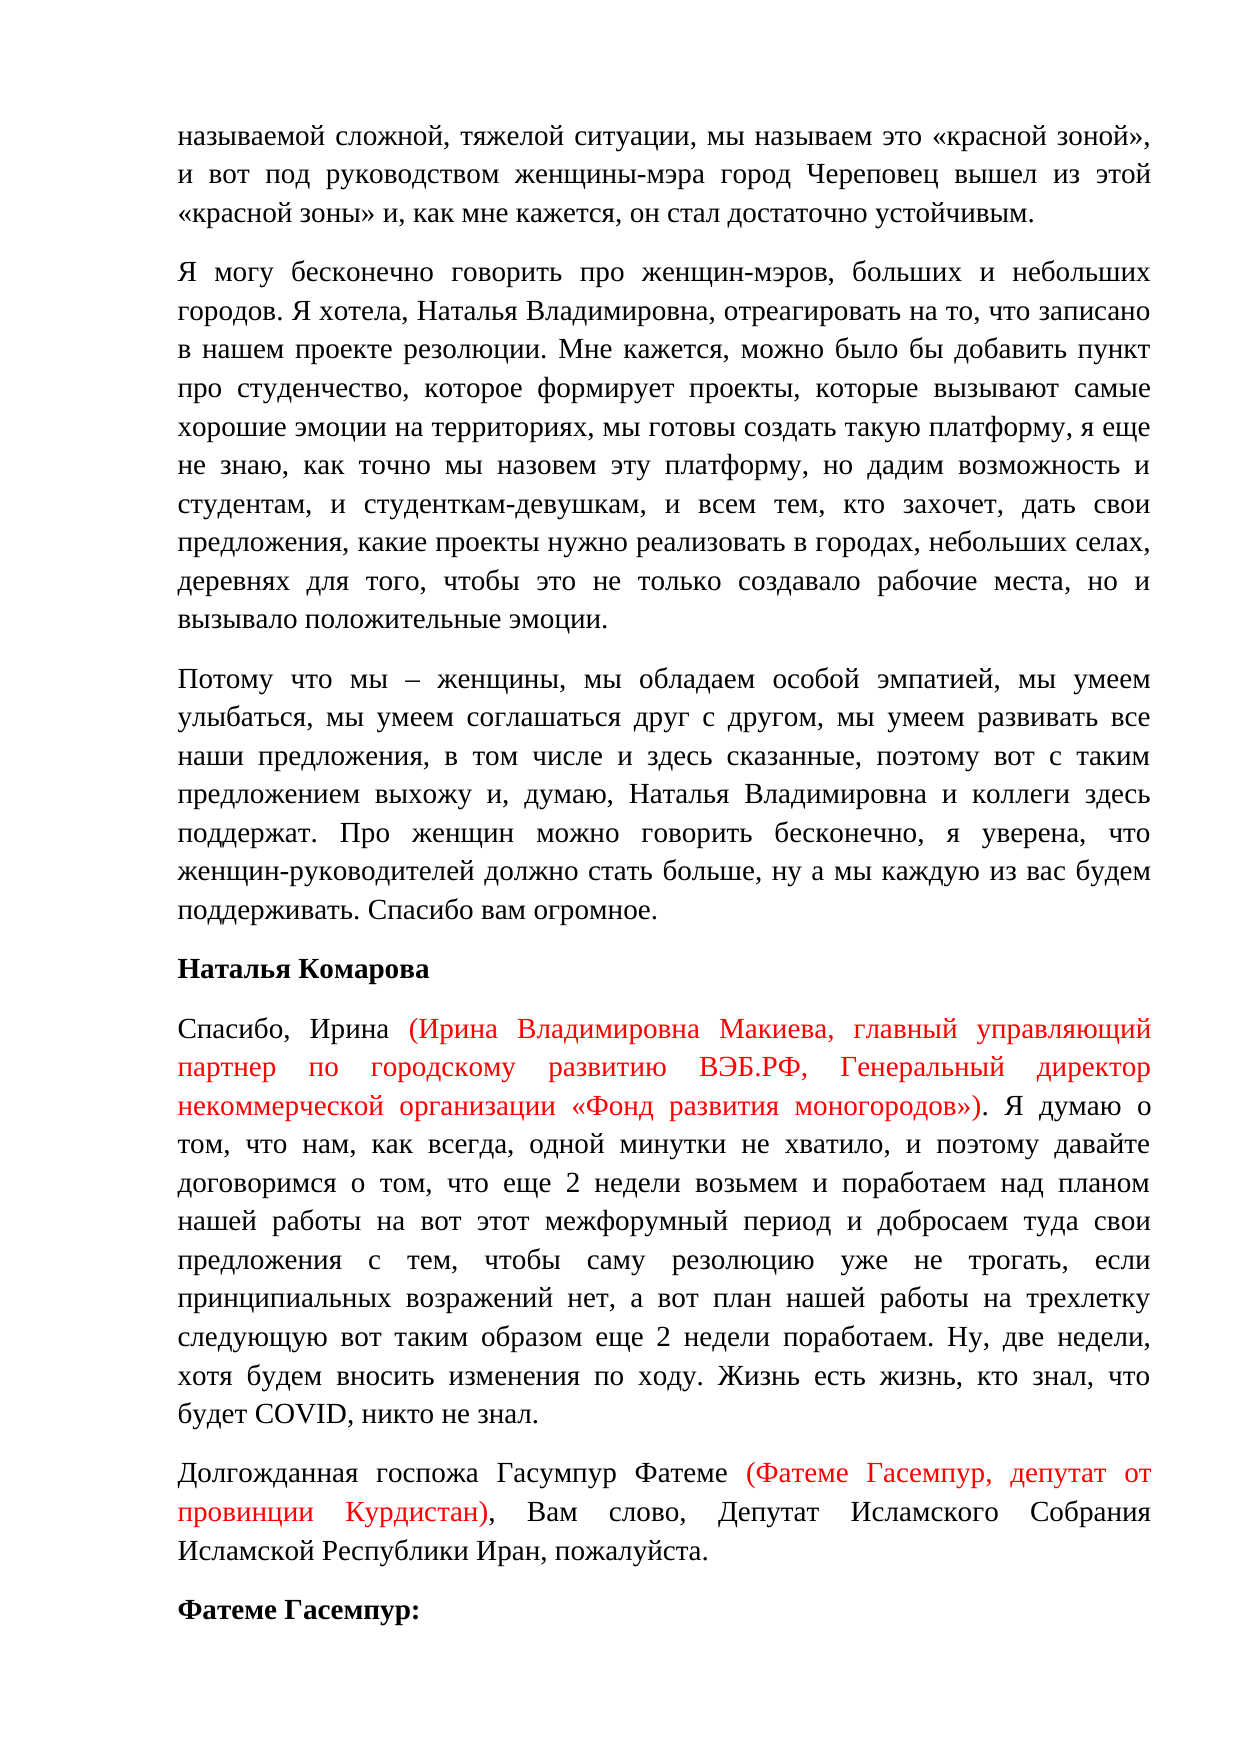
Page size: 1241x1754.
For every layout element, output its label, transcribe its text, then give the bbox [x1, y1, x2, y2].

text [177, 118, 1152, 229]
text Фатеме Гасемпур: [177, 1592, 1152, 1626]
text Спасибо, Ирина (Ирина Владимировна Макиева, главный управляющий партнер по городскому развитию ВЭБ.РФ, Генеральный директор некоммерческой организации «Фонд развития моногородов»). Я думаю о том, что нам, как всегда, одной минутки не хватило, и поэтому давайте договоримся о том, что еще 2 недели возьмем и поработаем над планом нашей работы на вот этот межфорумный период и добросаем туда свои предложения с тем, чтобы саму резолюцию уже не трогать, если принципиальных возражений нет, а вот план нашей работы на трехлетку следующую вот таким образом еще 2 недели поработаем. Ну, две недели, хотя будем вносить изменения по ходу. Жизнь есть жизнь, кто знал, что будет COVID, никто не знал. [177, 1011, 1152, 1430]
text Наталья Комарова [177, 951, 1152, 985]
text Я могу бесконечно говорить про женщин-мэров, больших и небольших городов. Я хотела, Наталья Владимировна, отреагировать на то, что записано в нашем проекте резолюции. Мне кажется, можно было бы добавить пункт про студенчество, которое формирует проекты, которые вызывают самые хорошие эмоции на территориях, мы готовы создать такую платформу, я еще не знаю, как точно мы назовем эту платформу, но дадим возможность и студентам, и студенткам-девушкам, и всем тем, кто захочет, дать свои предложения, какие проекты нужно реализовать в городах, небольших селах, деревнях для того, чтобы это не только создавало рабочие места, но и вызывало положительные эмоции. [177, 254, 1152, 635]
text Потому что мы – женщины, мы обладаем особой эмпатией, мы умеем улыбаться, мы умеем соглашаться друг с другом, мы умеем развивать все наши предложения, в том числе и здесь сказанные, поэтому вот с таким предложением выхожу и, думаю, Наталья Владимировна и коллеги здесь поддержат. Про женщин можно говорить бесконечно, я уверена, что женщин-руководителей должно стать больше, ну а мы каждую из вас будем поддерживать. Спасибо вам огромное. [177, 661, 1152, 926]
text Долгожданная госпожа Гасумпур Фатеме (Фатеме Гасемпур, депутат от провинции Курдистан), Вам слово, Депутат Исламского Собрания Исламской Республики Иран, пожалуйста. [177, 1456, 1152, 1566]
